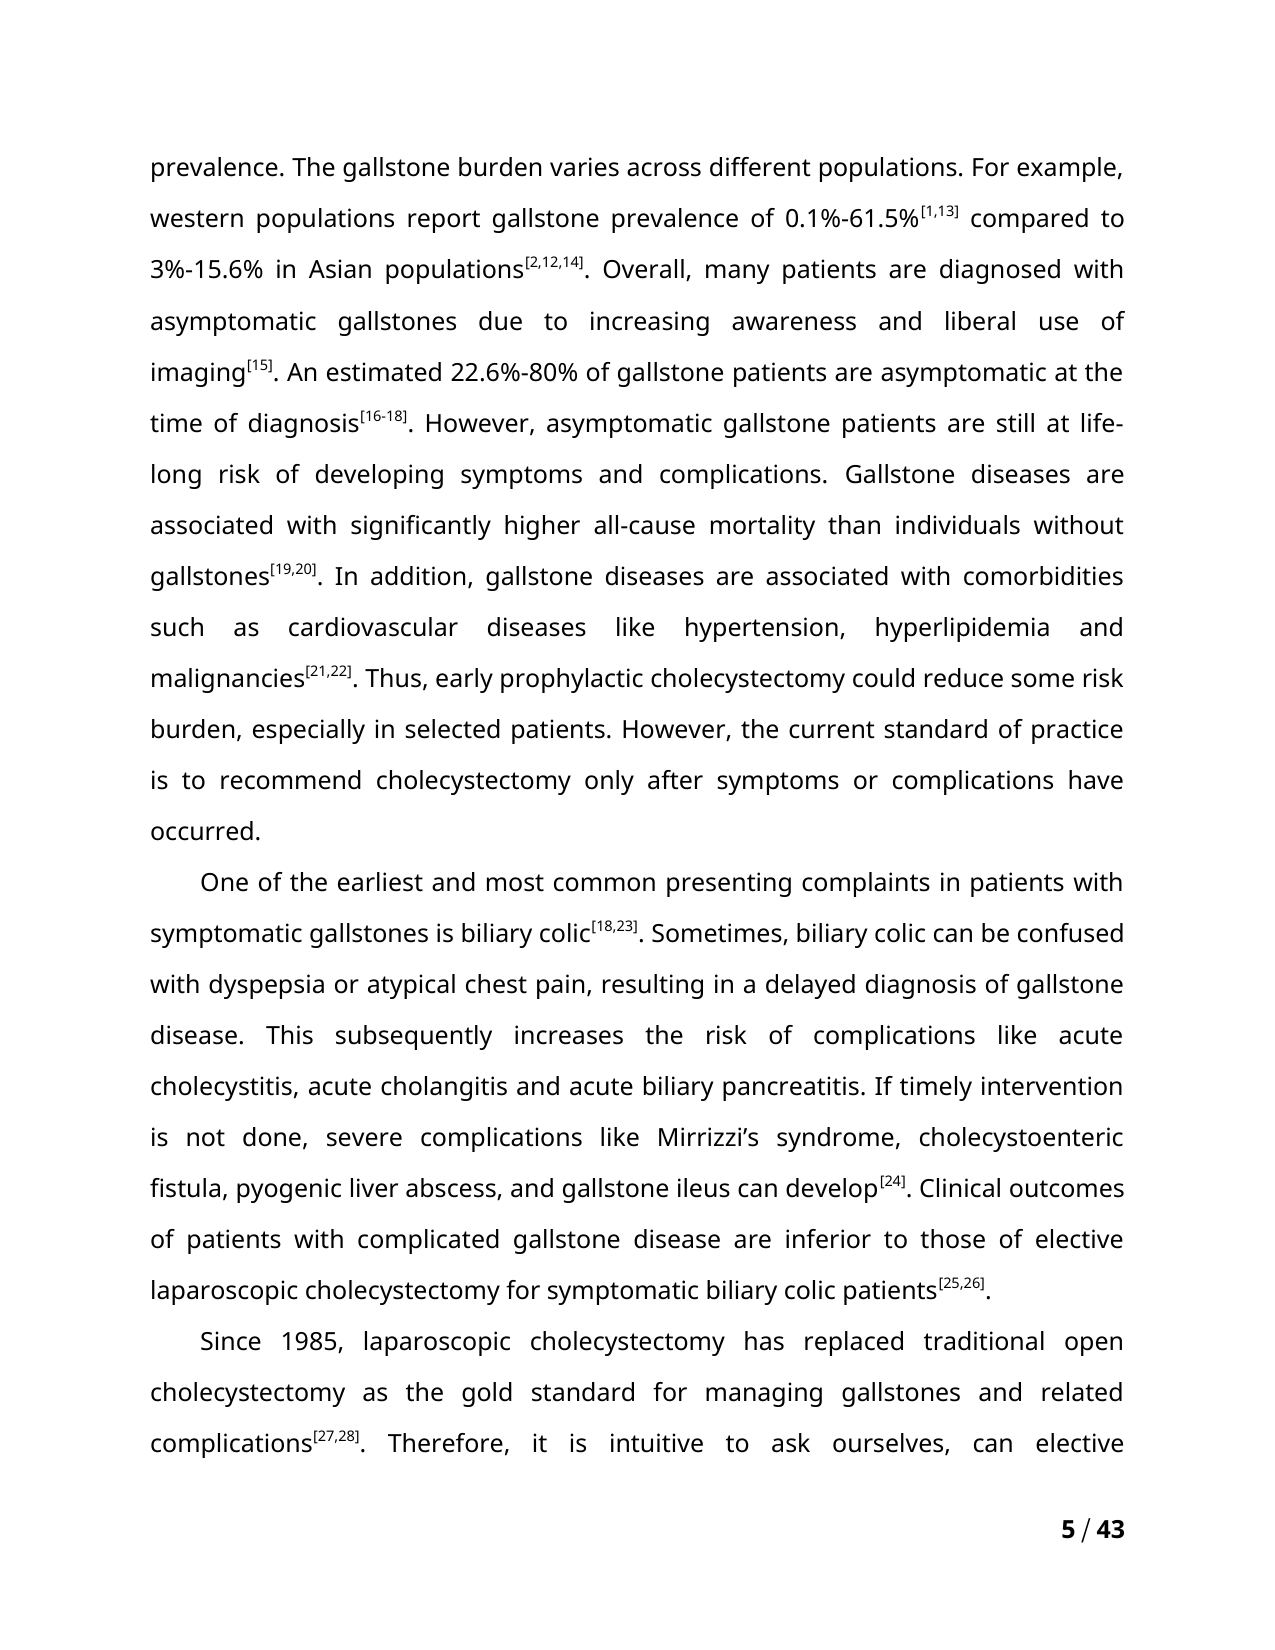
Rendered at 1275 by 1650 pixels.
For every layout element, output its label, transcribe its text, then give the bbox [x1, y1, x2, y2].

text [150, 150, 1125, 848]
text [150, 1324, 1125, 1460]
text One of the earliest and most common presenting complaints in patients with symptomatic gallstones is biliary colic[18,23]. Sometimes, biliary colic can be confused with dyspepsia or atypical chest pain, resulting in a delayed diagnosis of gallstone disease. This subsequently increases the risk of complications like acute cholecystitis, acute cholangitis and acute biliary pancreatitis. If timely intervention is not done, severe complications like Mirrizzi’s syndrome, cholecystoenteric fistula, pyogenic liver abscess, and gallstone ileus can develop[24]. Clinical outcomes of patients with complicated gallstone disease are inferior to those of elective laparoscopic cholecystectomy for symptomatic biliary colic patients[25,26]. [150, 864, 1125, 1307]
